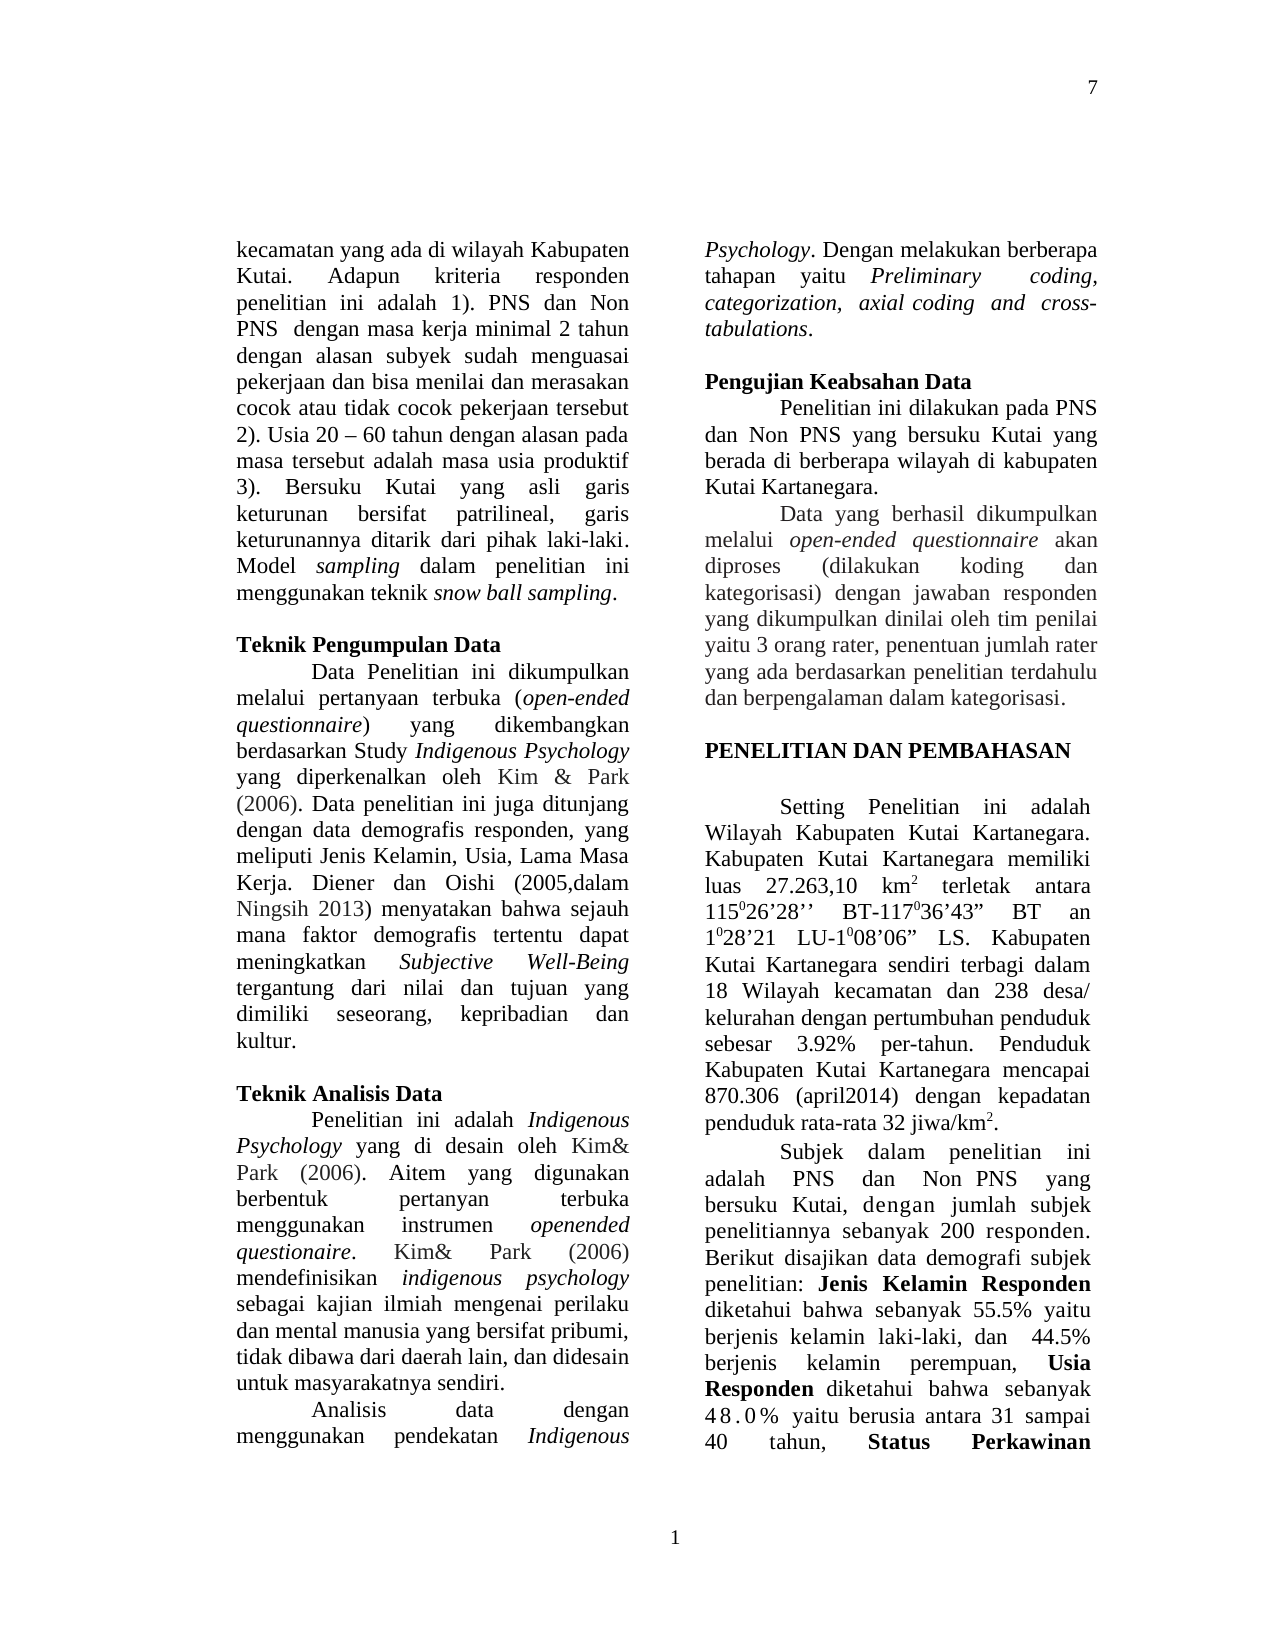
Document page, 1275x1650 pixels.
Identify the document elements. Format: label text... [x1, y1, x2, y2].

text Data yang berhasil dikumpulkan melalui open-ended questionnaire akan diproses (dilakukan koding dan kategorisasi) dengan jawaban responden yang dikumpulkan dinilai oleh tim penilai yaitu 3 orang rater, penentuan jumlah rater yang ada berdasarkan penelitian terdahulu dan berpengalaman dalam kategorisasi. [704, 500, 1098, 711]
text Teknik Analisis Data [236, 1079, 629, 1106]
text Penelitian ini dilakukan pada PNS dan Non PNS yang bersuku Kutai yang berada di berberapa wilayah di kabupaten Kutai Kartanegara. [704, 394, 1098, 500]
text Setting Penelitian ini adalah Wilayah Kabupaten Kutai Kartanegara. Kabupaten Kutai Kartanegara memiliki luas 27.263,10 km2 terletak antara 115026’28’’ BT-117036’43” BT an 1028’21 LU-1008’06” LS. Kabupaten Kutai Kartanegara sendiri terbagi dalam 18 Wilayah kecamatan dan 238 desa/ kelurahan dengan pertumbuhan penduduk sebesar 3.92% per-tahun. Penduduk Kabupaten Kutai Kartanegara mencapai 870.306 (april2014) dengan kepadatan penduduk rata-rata 32 jiwa/km2. [704, 793, 1091, 1135]
text Analisis data dengan menggunakan pendekatan Indigenous Psychology. Dengan melakukan berberapa tahapan yaitu Preliminary coding, categorization, axial coding and cross-tabulations. [704, 236, 1098, 342]
text Analisis data dengan menggunakan pendekatan Indigenous Psychology. Dengan melakukan berberapa tahapan yaitu Preliminary coding, categorization, axial coding and cross-tabulations. [236, 1396, 629, 1448]
text PENELITIAN DAN PEMBAHASAN [704, 737, 1098, 763]
text Penelitian ini adalah Indigenous Psychology yang di desain oleh Kim& Park (2006). Aitem yang digunakan berbentuk pertanyan terbuka menggunakan instrumen openended questionaire. Kim& Park (2006) mendefinisikan indigenous psychology sebagai kajian ilmiah mengenai perilaku dan mental manusia yang bersifat pribumi, tidak dibawa dari daerah lain, dan didesain untuk masyarakatnya sendiri. [236, 1106, 629, 1396]
text Data Penelitian ini dikumpulkan melalui pertanyaan terbuka (open-ended questionnaire) yang dikembangkan berdasarkan Study Indigenous Psychology yang diperkenalkan oleh Kim & Park (2006). Data penelitian ini juga ditunjang dengan data demografis responden, yang meliputi Jenis Kelamin, Usia, Lama Masa Kerja. Diener dan Oishi (2005,dalam Ningsih 2013) menyatakan bahwa sejauh mana faktor demografis tertentu dapat meningkatkan Subjective Well-Being tergantung dari nilai dan tujuan yang dimiliki seseorang, kepribadian dan kultur. [236, 658, 629, 1053]
text Pengujian Keabsahan Data [704, 368, 1098, 394]
text Teknik Pengumpulan Data [236, 632, 629, 658]
